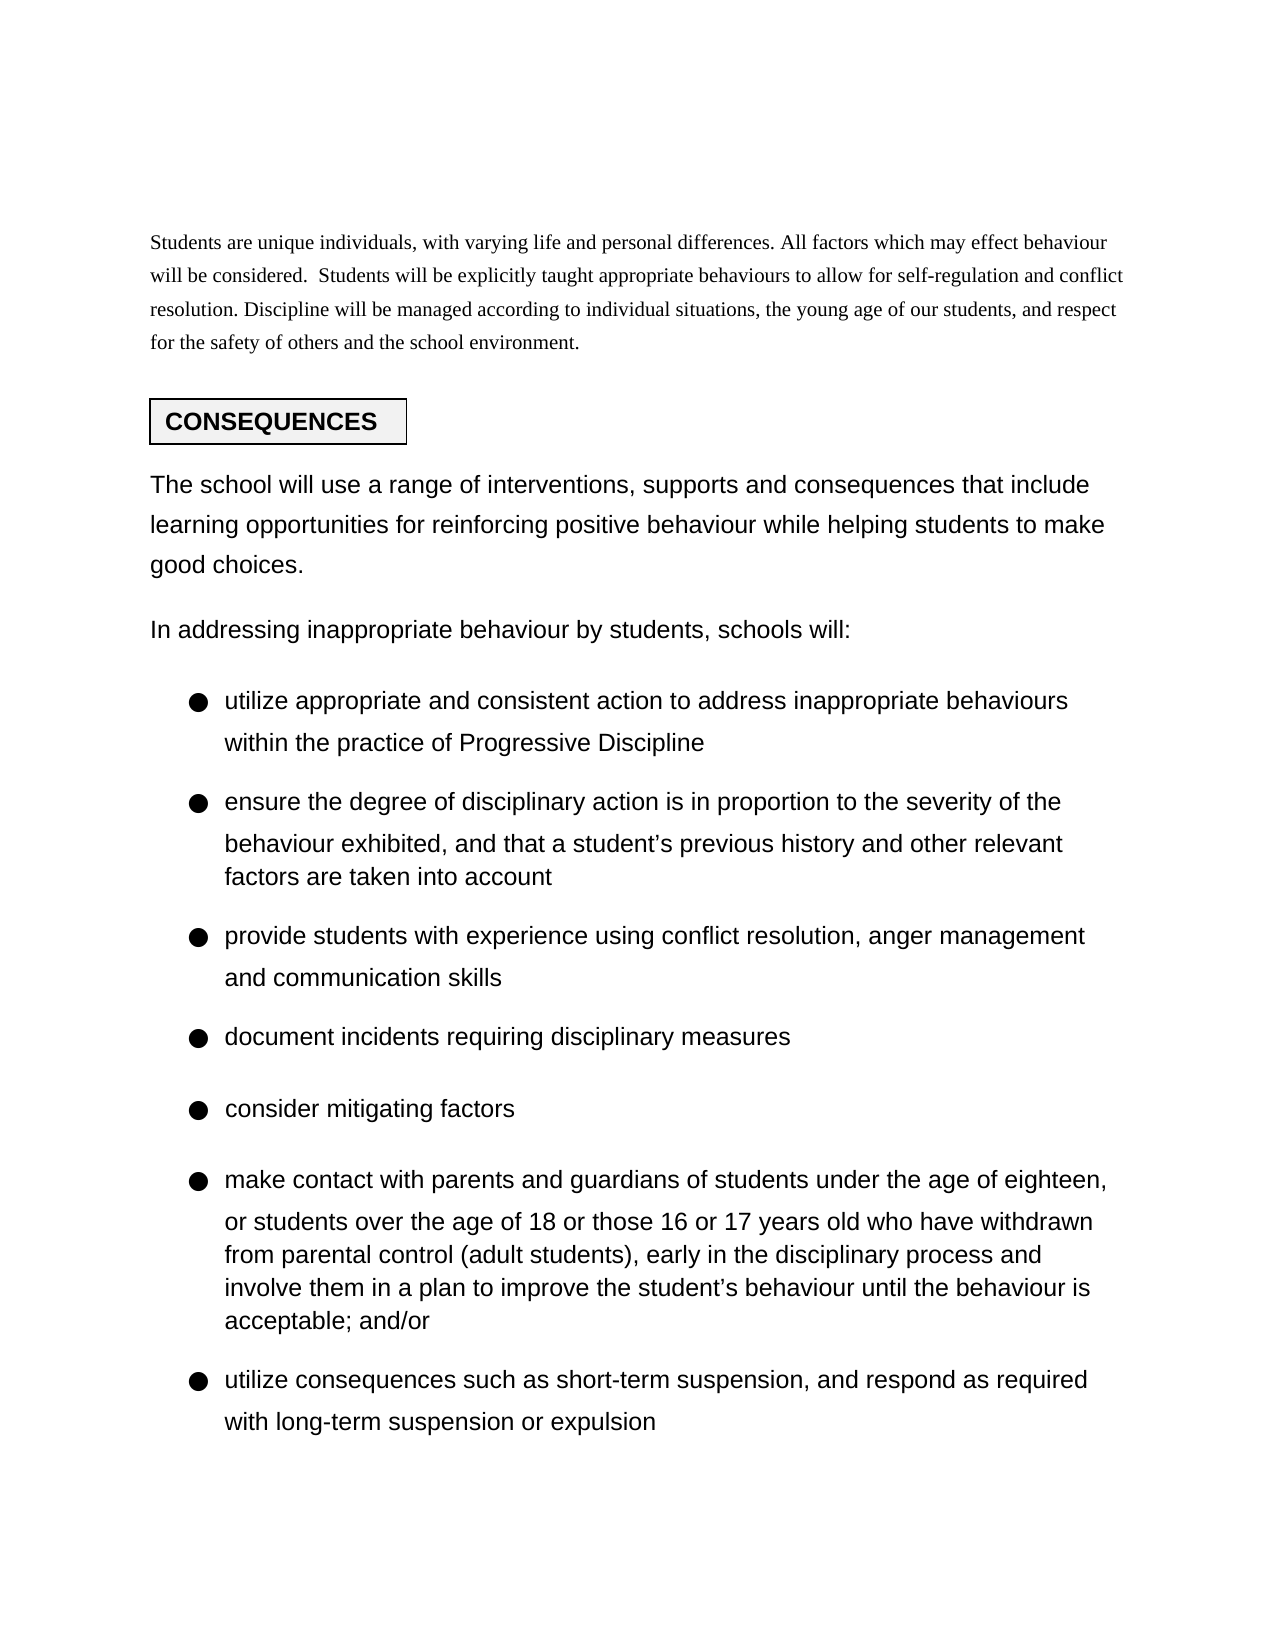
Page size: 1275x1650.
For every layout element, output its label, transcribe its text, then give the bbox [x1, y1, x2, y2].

list provide students with experience using conflict resolution, anger management and communication skills [187, 908, 1125, 992]
list utilize appropriate and consistent action to address inappropriate behaviours within the practice of Progressive Discipline [187, 673, 1125, 757]
list utilize consequences such as short-term suspension, and respond as required with long-term suspension or expulsion [187, 1352, 1125, 1436]
list ensure the degree of disciplinary action is in proportion to the severity of the behaviour exhibited, and that a student’s previous history and other relevant factors are taken into account [187, 774, 1125, 891]
list make contact with parents and guardians of students under the age of eighteen, or students over the age of 18 or those 16 or 17 years old who have withdrawn from parental control (adult students), early in the disciplinary process and involve them in a plan to improve the student’s behaviour until the behaviour is acceptable; and/or [187, 1151, 1125, 1335]
list Students are unique individuals, with varying life and personal differences. All factors which may effect behaviour will be considered. Students will be explicitly taught appropriate behaviours to allow for self-regulation and conflict resolution. Discipline will be managed according to individual situations, the young age of our students, and respect for the safety of others and the school environment. [150, 230, 1125, 354]
text The school will use a range of interventions, supports and consequences that include learning opportunities for reinforcing positive behaviour while helping students to make good choices. [150, 470, 1125, 578]
list consider mitigating factors [187, 1080, 1125, 1131]
list document incidents requiring disciplinary measures [187, 1009, 1125, 1060]
text In addressing inappropriate behaviour by students, schools will: [150, 614, 1125, 643]
